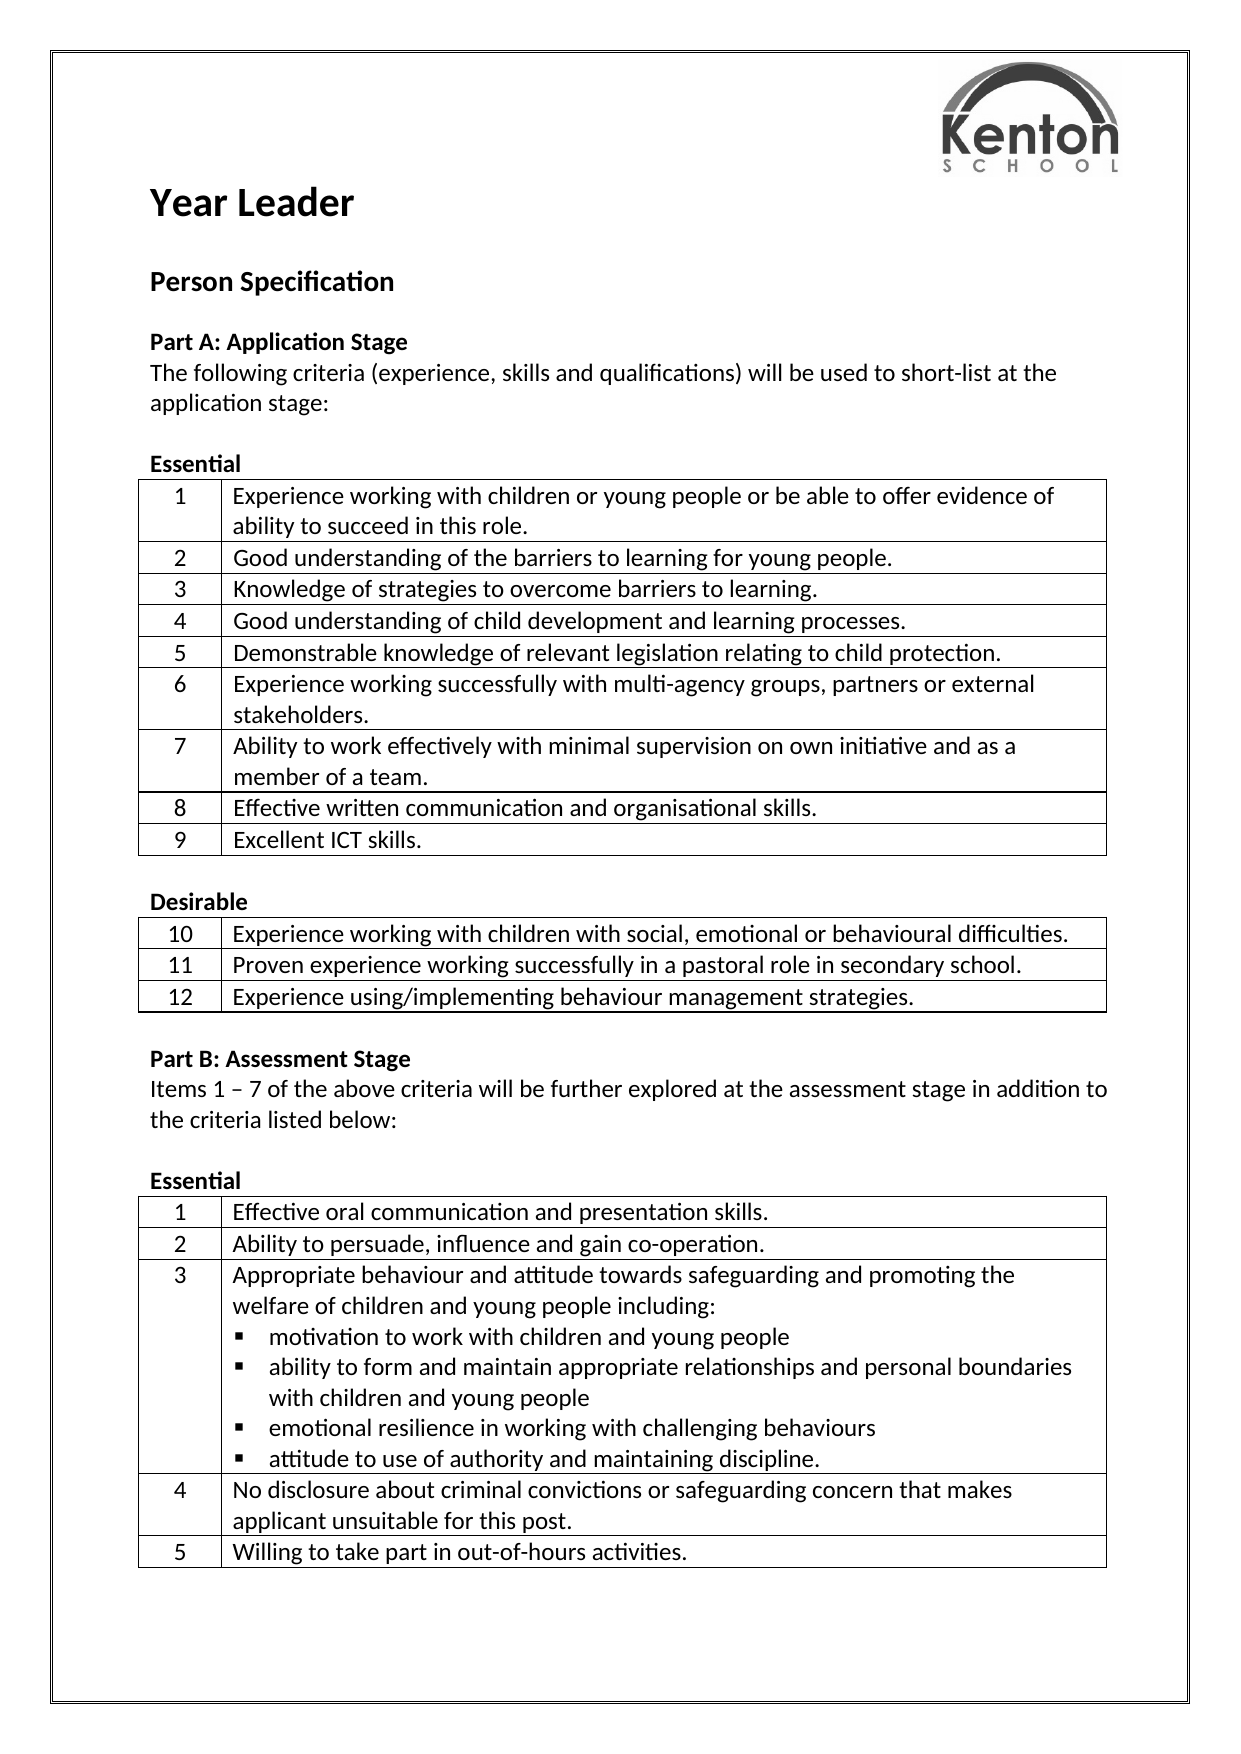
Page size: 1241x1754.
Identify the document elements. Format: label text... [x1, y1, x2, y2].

table_cell Good understanding of the barriers to learning for young people. [222, 542, 1106, 573]
table_cell 5 [139, 637, 221, 667]
subtitle Part A: Application Stage [150, 326, 1122, 357]
table_cell 11 [139, 949, 221, 980]
table_header 1 [139, 1197, 221, 1227]
table_cell Experience working successfully with multi-agency groups, partners or external stakeholders. [222, 668, 1106, 729]
table_cell Demonstrable knowledge of relevant legislation relating to child protection. [222, 637, 1106, 667]
table_cell 12 [139, 981, 221, 1011]
subtitle Desirable [150, 886, 1122, 917]
table_header Experience working with children with social, emotional or behavioural difficulties. [222, 918, 1106, 948]
table_cell Appropriate behaviour and attitude towards safeguarding and promoting the welfare of children and young people including: motivation to work with children and young people ability to form and maintain appropriate relationships and personal boundaries with children and young people emotional resilience in working with challenging behaviours attitude to use of authority and maintaining discipline. [222, 1260, 1106, 1473]
table_cell Ability to persuade, influence and gain co-operation. [222, 1228, 1106, 1259]
table_cell 4 [139, 1474, 221, 1535]
text The following criteria (experience, skills and qualifications) will be used to short-list at the application stage: [150, 357, 1122, 418]
table_cell 5 [139, 1536, 221, 1567]
table_cell Excellent ICT skills. [222, 824, 1106, 854]
text Person Specification [150, 263, 1122, 298]
table_header 1 [139, 480, 221, 541]
table_cell Knowledge of strategies to overcome barriers to learning. [222, 574, 1106, 604]
table_cell 2 [139, 1228, 221, 1259]
table_cell Ability to work effectively with minimal supervision on own initiative and as a member of a team. [222, 730, 1106, 791]
table_cell Effective written communication and organisational skills. [222, 793, 1106, 823]
table_header Effective oral communication and presentation skills. [222, 1197, 1106, 1227]
table_header Experience working with children or young people or be able to offer evidence of ability to succeed in this role. [222, 480, 1106, 541]
table_cell Good understanding of child development and learning processes. [222, 605, 1106, 636]
table_header 10 [139, 918, 221, 948]
table_cell 4 [139, 605, 221, 636]
table_cell 2 [139, 542, 221, 573]
table_cell Proven experience working successfully in a pastoral role in secondary school. [222, 949, 1106, 980]
subtitle Essential [150, 448, 1122, 479]
table_cell No disclosure about criminal convictions or safeguarding concern that makes applicant unsuitable for this post. [222, 1474, 1106, 1535]
table_cell 7 [139, 730, 221, 791]
table_cell 9 [139, 824, 221, 854]
subtitle Part B: Assessment Stage [150, 1043, 1122, 1073]
text Year Leader [150, 176, 1122, 227]
table_cell 8 [139, 793, 221, 823]
table_cell 3 [139, 574, 221, 604]
table_cell Experience using/implementing behaviour management strategies. [222, 981, 1106, 1011]
table_cell Willing to take part in out-of-hours activities. [222, 1536, 1106, 1567]
subtitle Essential [150, 1165, 1122, 1196]
text Items 1 – 7 of the above criteria will be further explored at the assessment stage in addition to the criteria listed below: [150, 1073, 1122, 1134]
table_cell 3 [139, 1260, 221, 1473]
table_cell 6 [139, 668, 221, 729]
